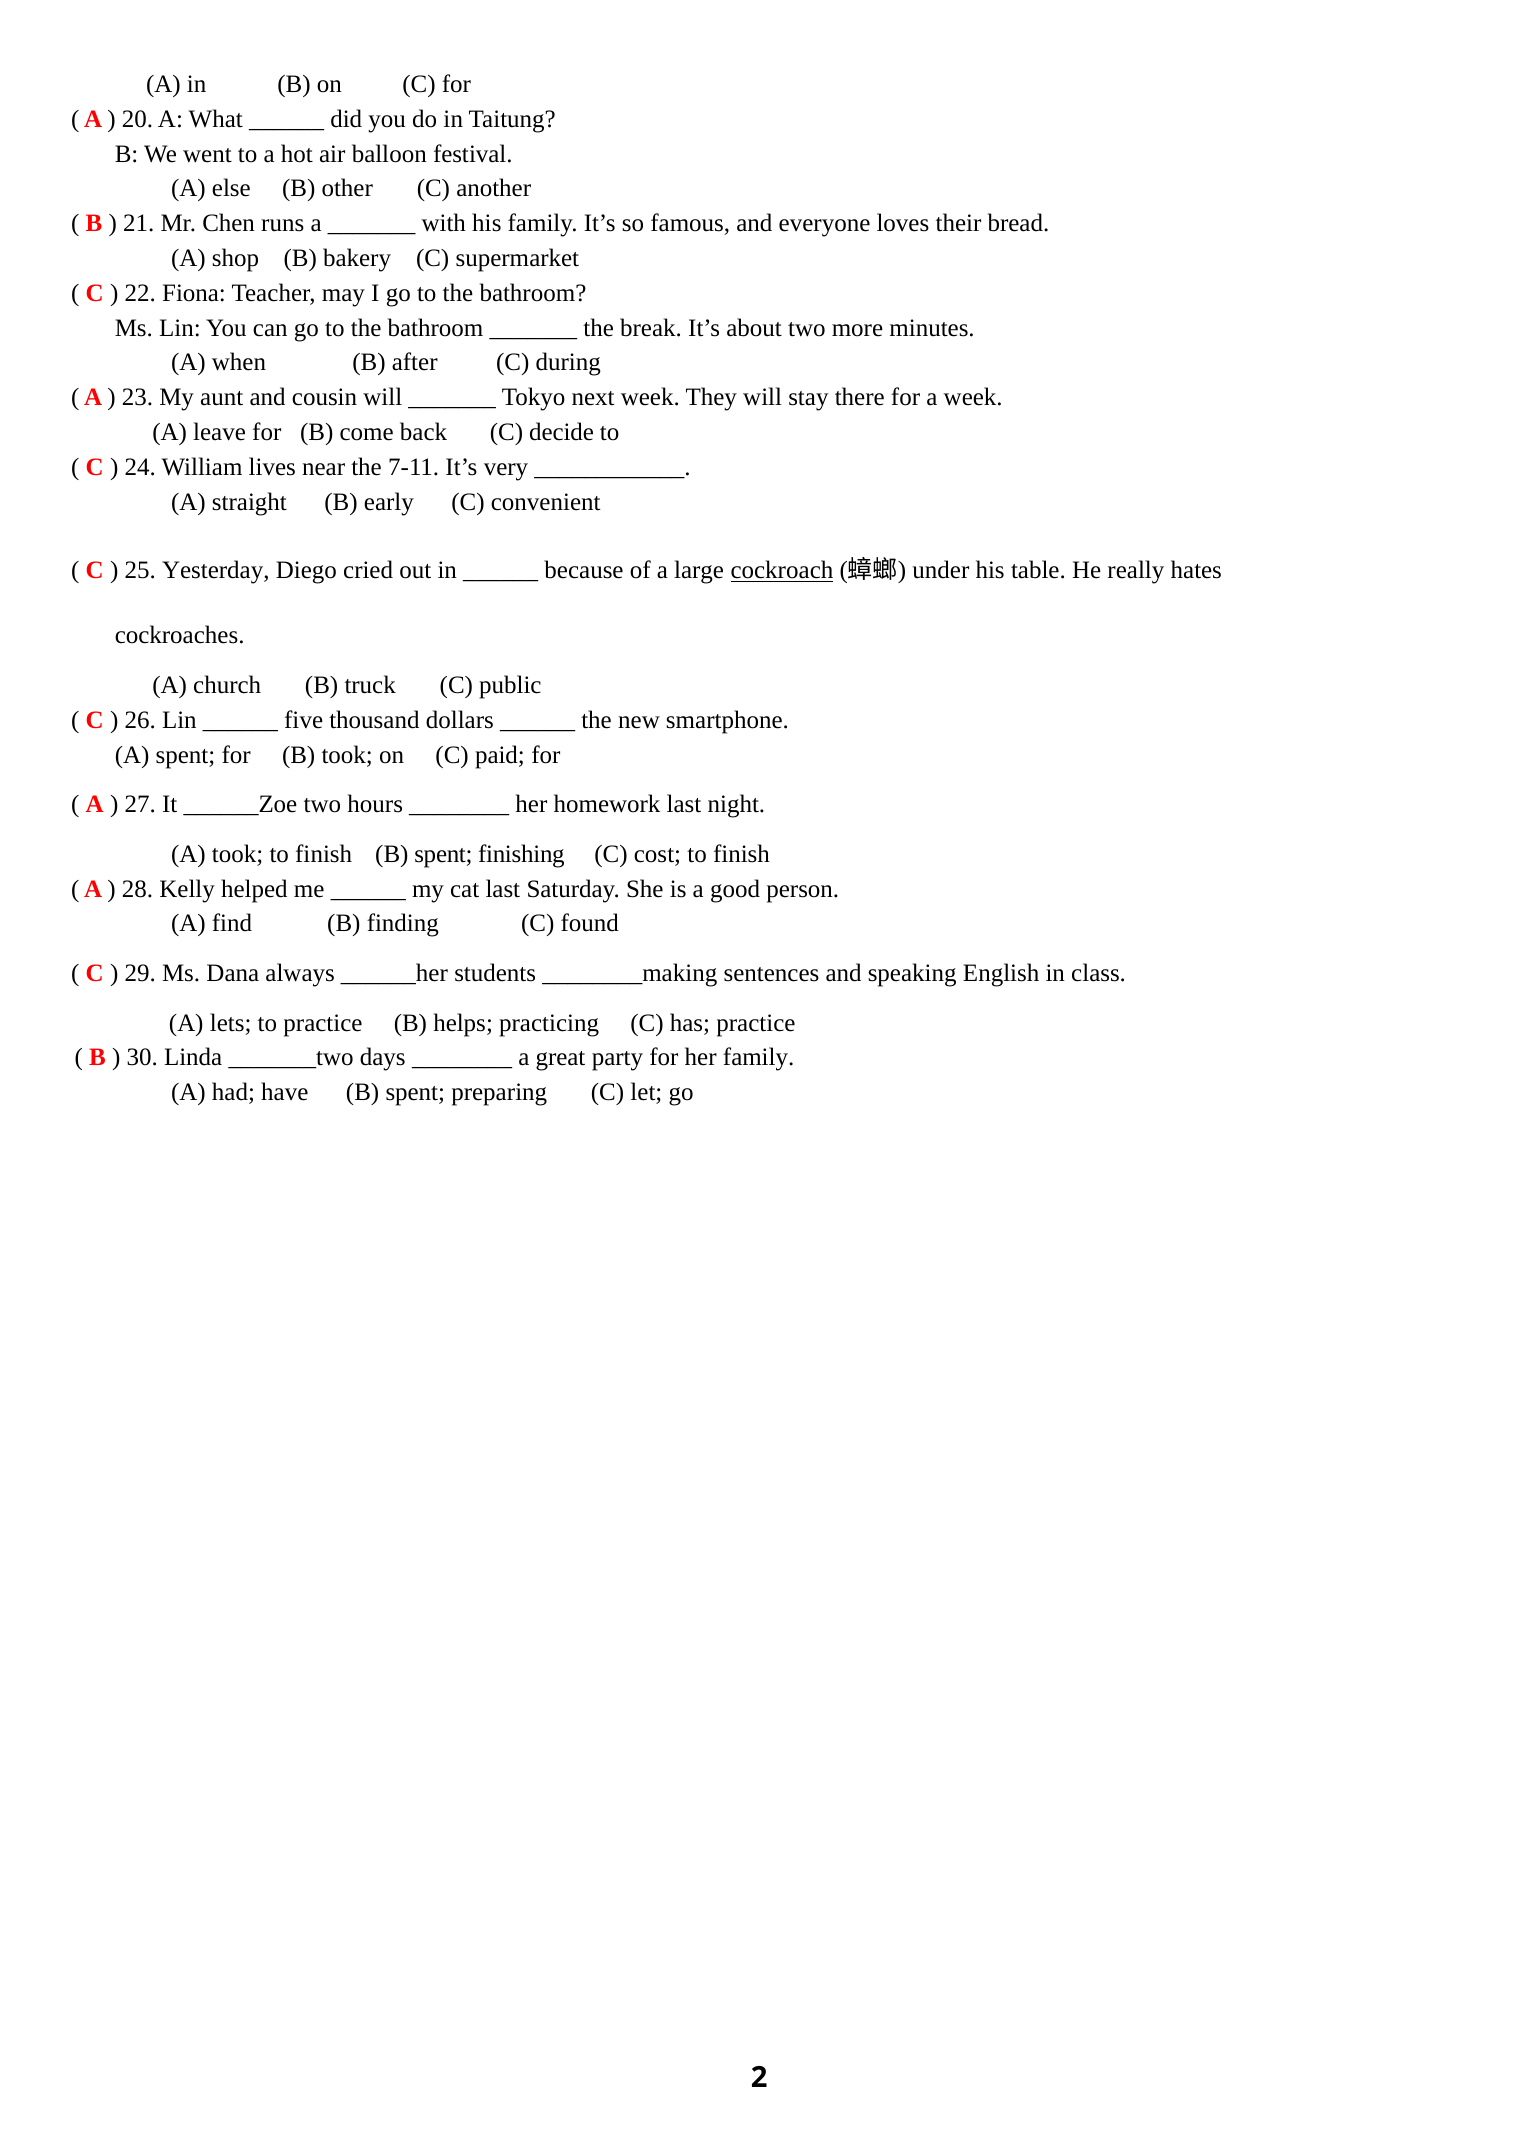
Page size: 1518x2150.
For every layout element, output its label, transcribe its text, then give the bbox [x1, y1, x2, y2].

text (A) lets; to practice (B) helps; practicing (C) has; practice [94, 1005, 1447, 1039]
text cockroaches. [71, 618, 1447, 652]
text ( C ) 29. Ms. Dana always ______her students ________making sentences and speaking English in class. [71, 955, 1447, 990]
text (A) when (B) after (C) during [71, 344, 1447, 379]
text ( C ) 25. Yesterday, Diego cried out in ______ because of a large cockroach (蟑螂) under his table. He really hates [71, 533, 1447, 603]
text (A) else (B) other (C) another [71, 171, 1447, 205]
text (A) straight (B) early (C) convenient [71, 484, 1447, 518]
text ( C ) 24. William lives near the 7-11. It’s very ____________. [71, 449, 1447, 484]
text ( C ) 26. Lin ______ five thousand dollars ______ the new smartphone. [71, 702, 1447, 737]
text (A) in (B) on (C) for [71, 66, 1447, 101]
text ( A ) 23. My aunt and cousin will _______ Tokyo next week. They will stay there for a week. [71, 379, 1447, 414]
text Ms. Lin: You can go to the bathroom _______ the break. It’s about two more minutes. [71, 310, 1447, 344]
text (A) had; have (B) spent; preparing (C) let; go [71, 1074, 1447, 1109]
text ( B ) 30. Linda _______two days ________ a great party for her family. [74, 1039, 1447, 1074]
text (A) shop (B) bakery (C) supermarket [71, 240, 1447, 275]
text ( B ) 21. Mr. Chen runs a _______ with his family. It’s so famous, and everyone loves their bread. [71, 205, 1447, 240]
text (A) church (B) truck (C) public [71, 667, 1447, 702]
text (A) find (B) finding (C) found [71, 906, 1447, 940]
text (A) spent; for (B) took; on (C) paid; for [71, 737, 1447, 772]
text (A) leave for (B) come back (C) decide to [71, 414, 1447, 449]
text ( A ) 28. Kelly helped me ______ my cat last Saturday. She is a good person. [71, 871, 1447, 906]
text B: We went to a hot air balloon festival. [71, 136, 1447, 171]
text ( C ) 22. Fiona: Teacher, may I go to the bathroom? [71, 275, 1447, 310]
text (A) took; to finish (B) spent; finishing (C) cost; to finish [71, 836, 1447, 871]
text ( A ) 20. A: What ______ did you do in Taitung? [71, 101, 1447, 136]
text ( A ) 27. It ______Zoe two hours ________ her homework last night. [71, 786, 1447, 821]
